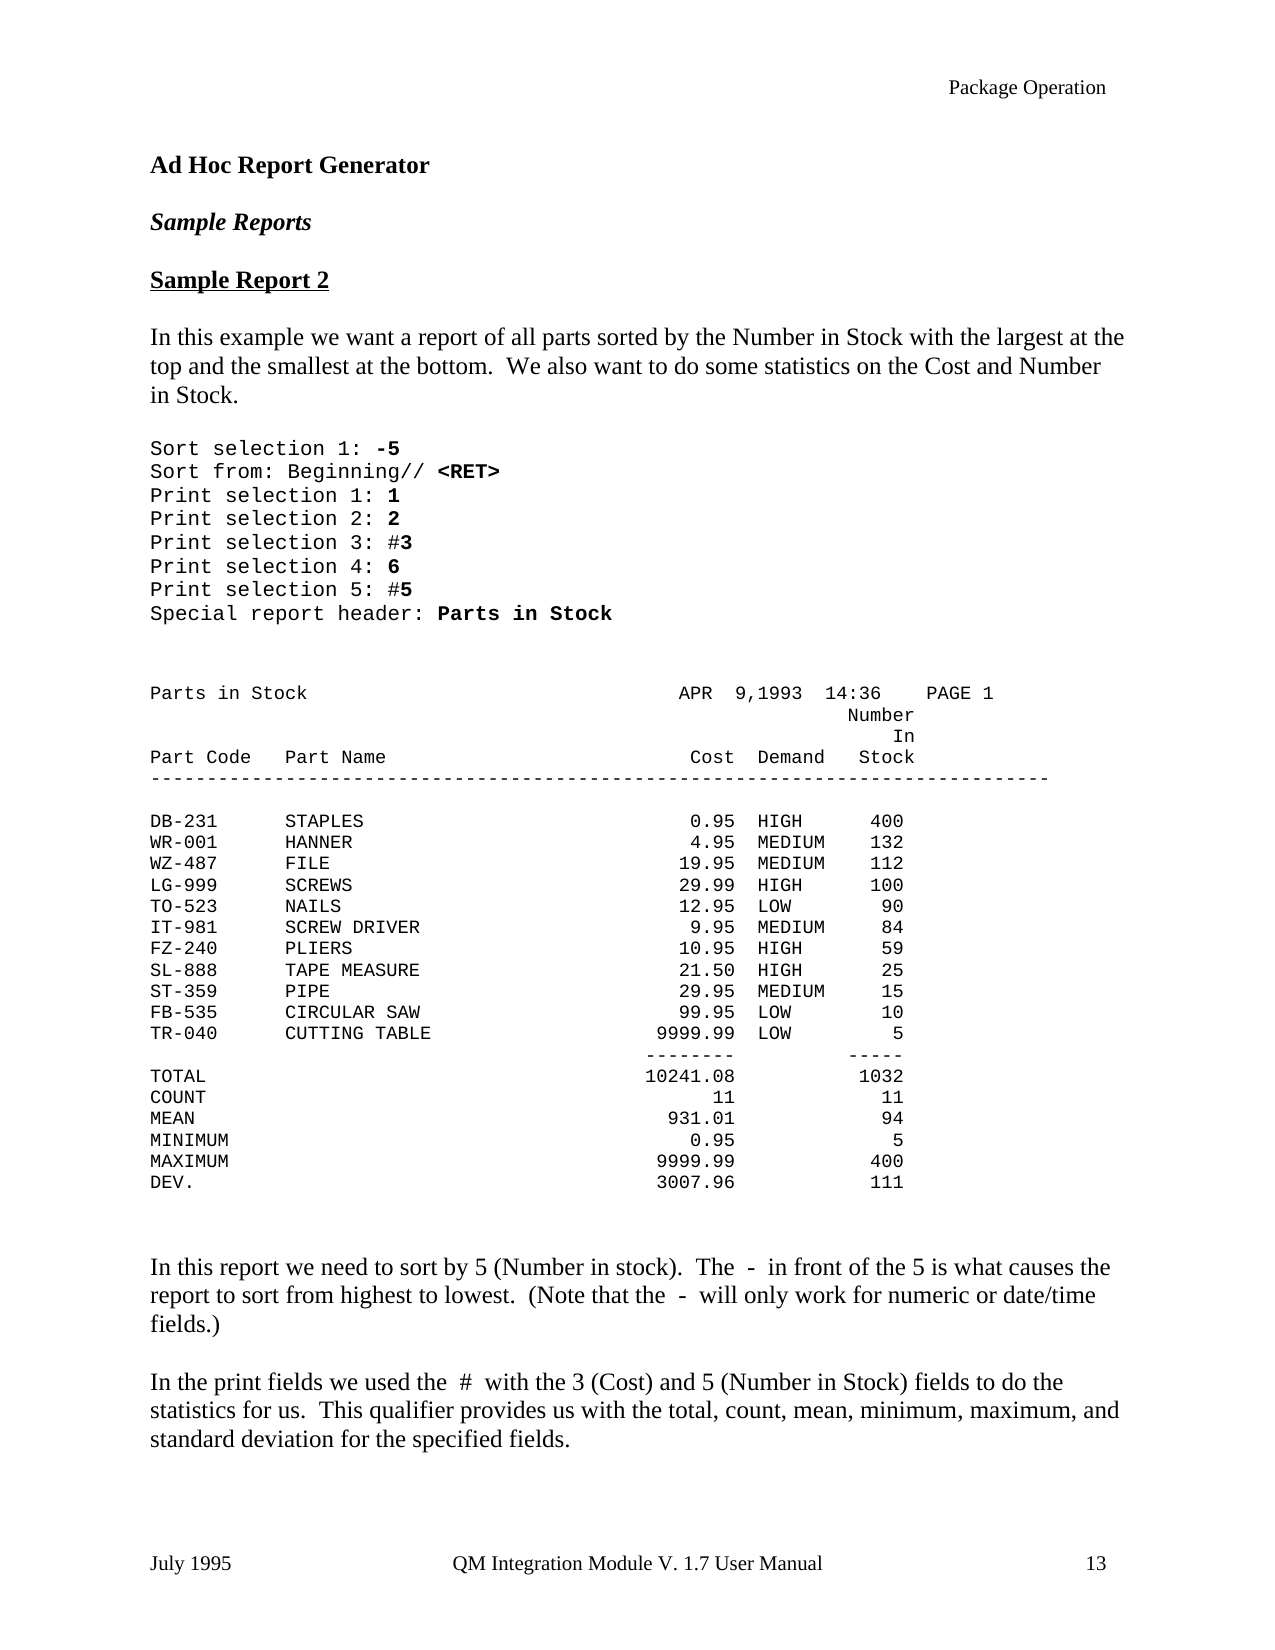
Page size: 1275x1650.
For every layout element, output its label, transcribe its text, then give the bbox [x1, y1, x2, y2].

text WZ-487 FILE 19.95 MEDIUM 112 [150, 854, 1125, 875]
text In this example we want a report of all parts sorted by the Number in Stock with the largest at the top and the smallest at the bottom. We also want to do some statistics on the Cost and Number in Stock. [150, 322, 1125, 409]
text Print selection 2: 2 [150, 508, 1125, 532]
text Print selection 5: #5 [150, 579, 1125, 603]
text TOTAL 10241.08 1032 [150, 1067, 1125, 1088]
text FB-535 CIRCULAR SAW 99.95 LOW 10 [150, 1003, 1125, 1024]
text FZ-240 PLIERS 10.95 HIGH 59 [150, 939, 1125, 960]
text Sort selection 1: -5 [150, 437, 1125, 461]
text MAXIMUM 9999.99 400 [150, 1152, 1125, 1173]
text TO-523 NAILS 12.95 LOW 90 [150, 897, 1125, 918]
text In [150, 727, 1125, 748]
text In the print fields we used the # with the 3 (Cost) and 5 (Number in Stock) fields to do the statistics for us. This qualifier provides us with the total, count, mean, minimum, maximum, and standard deviation for the specified fields. [150, 1367, 1125, 1453]
text Parts in Stock APR 9,1993 14:36 PAGE 1 [150, 684, 1125, 705]
text DEV. 3007.96 111 [150, 1173, 1125, 1194]
text Sort from: Beginning// <RET> [150, 461, 1125, 485]
text Number [150, 705, 1125, 727]
text Print selection 4: 6 [150, 556, 1125, 579]
text Sample Report 2 [150, 265, 1125, 294]
text IT-981 SCREW DRIVER 9.95 MEDIUM 84 [150, 918, 1125, 939]
text TR-040 CUTTING TABLE 9999.99 LOW 5 [150, 1024, 1125, 1045]
text LG-999 SCREWS 29.99 HIGH 100 [150, 875, 1125, 897]
text DB-231 STAPLES 0.95 HIGH 400 [150, 812, 1125, 833]
text SL-888 TAPE MEASURE 21.50 HIGH 25 [150, 960, 1125, 982]
text -------------------------------------------------------------------------------- [150, 769, 1125, 790]
text -------- ----- [150, 1045, 1125, 1067]
text Ad Hoc Report Generator [150, 150, 1125, 179]
text MEAN 931.01 94 [150, 1109, 1125, 1130]
text In this report we need to sort by 5 (Number in stock). The - in front of the 5 is what causes the report to sort from highest to lowest. (Note that the - will only work for numeric or date/time fields.) [150, 1252, 1125, 1338]
text ST-359 PIPE 29.95 MEDIUM 15 [150, 982, 1125, 1003]
text Print selection 3: #3 [150, 532, 1125, 556]
text MINIMUM 0.95 5 [150, 1130, 1125, 1152]
text COUNT 11 11 [150, 1088, 1125, 1109]
text Special report header: Parts in Stock [150, 603, 1125, 627]
text WR-001 HANNER 4.95 MEDIUM 132 [150, 833, 1125, 854]
text Part Code Part Name Cost Demand Stock [150, 748, 1125, 769]
text Sample Reports [150, 207, 1125, 236]
text Print selection 1: 1 [150, 485, 1125, 508]
